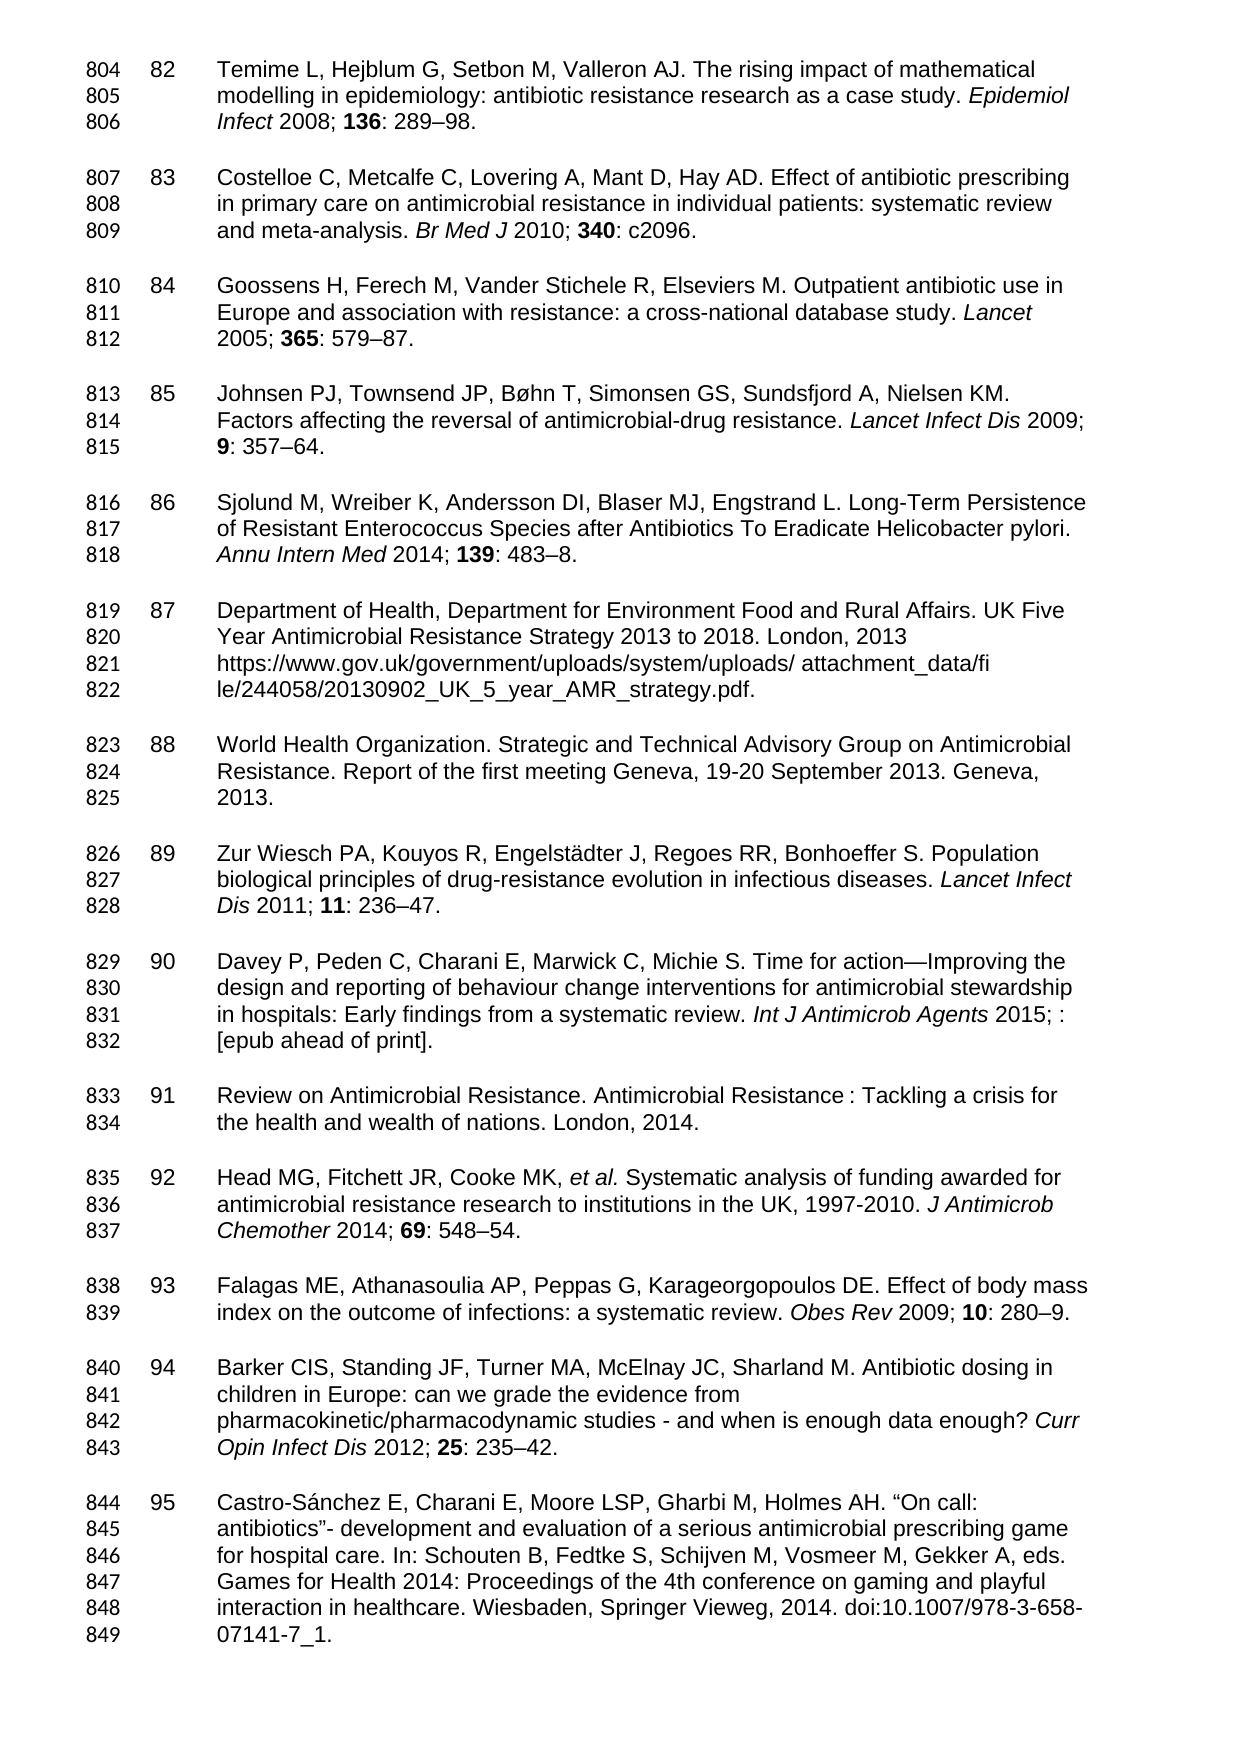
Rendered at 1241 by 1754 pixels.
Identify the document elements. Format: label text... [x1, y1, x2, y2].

text 91 Review on Antimicrobial Resistance. Antimicrobial Resistance : Tackling a crisis for the health and wealth of nations. London, 2014. [150, 1082, 1090, 1135]
text 92 Head MG, Fitchett JR, Cooke MK, et al. Systematic analysis of funding awarded for antimicrobial resistance research to institutions in the UK, 1997-2010. J Antimicrob Chemother 2014; 69: 548–54. [150, 1164, 1090, 1243]
text 84 Goossens H, Ferech M, Vander Stichele R, Elseviers M. Outpatient antibiotic use in Europe and association with resistance: a cross-national database study. Lancet 2005; 365: 579–87. [150, 272, 1090, 351]
text 89 Zur Wiesch PA, Kouyos R, Engelstädter J, Regoes RR, Bonhoeffer S. Population biological principles of drug-resistance evolution in infectious diseases. Lancet Infect Dis 2011; 11: 236–47. [150, 839, 1090, 919]
text 90 Davey P, Peden C, Charani E, Marwick C, Michie S. Time for action—Improving the design and reporting of behaviour change interventions for antimicrobial stewardship in hospitals: Early findings from a systematic review. Int J Antimicrob Agents 2015; : [epub ahead of print]. [150, 948, 1090, 1053]
text 85 Johnsen PJ, Townsend JP, Bøhn T, Simonsen GS, Sundsfjord A, Nielsen KM. Factors affecting the reversal of antimicrobial-drug resistance. Lancet Infect Dis 2009; 9: 357–64. [150, 380, 1090, 459]
text 95 Castro-Sánchez E, Charani E, Moore LSP, Gharbi M, Holmes AH. “On call: antibiotics”- development and evaluation of a serious antimicrobial prescribing game for hospital care. In: Schouten B, Fedtke S, Schijven M, Vosmeer M, Gekker A, eds. Games for Health 2014: Proceedings of the 4th conference on gaming and playful interaction in healthcare. Wiesbaden, Springer Vieweg, 2014. doi:10.1007/978-3-658-07141-7_1. [150, 1489, 1090, 1647]
text 86 Sjolund M, Wreiber K, Andersson DI, Blaser MJ, Engstrand L. Long-Term Persistence of Resistant Enterococcus Species after Antibiotics To Eradicate Helicobacter pylori. Annu Intern Med 2014; 139: 483–8. [150, 488, 1090, 568]
text 94 Barker CIS, Standing JF, Turner MA, McElnay JC, Sharland M. Antibiotic dosing in children in Europe: can we grade the evidence from pharmacokinetic/pharmacodynamic studies - and when is enough data enough? Curr Opin Infect Dis 2012; 25: 235–42. [150, 1354, 1090, 1460]
text 87 Department of Health, Department for Environment Food and Rural Affairs. UK Five Year Antimicrobial Resistance Strategy 2013 to 2018. London, 2013 https://www.gov.uk/government/uploads/system/uploads/ attachment_data/fi le/244058/20130902_UK_5_year_AMR_strategy.pdf. [150, 597, 1090, 702]
text 82 Temime L, Hejblum G, Setbon M, Valleron AJ. The rising impact of mathematical modelling in epidemiology: antibiotic resistance research as a case study. Epidemiol Infect 2008; 136: 289–98. [150, 56, 1090, 135]
text 93 Falagas ME, Athanasoulia AP, Peppas G, Karageorgopoulos DE. Effect of body mass index on the outcome of infections: a systematic review. Obes Rev 2009; 10: 280–9. [150, 1272, 1090, 1325]
text 88 World Health Organization. Strategic and Technical Advisory Group on Antimicrobial Resistance. Report of the first meeting Geneva, 19-20 September 2013. Geneva, 2013. [150, 731, 1090, 810]
text 83 Costelloe C, Metcalfe C, Lovering A, Mant D, Hay AD. Effect of antibiotic prescribing in primary care on antimicrobial resistance in individual patients: systematic review and meta-analysis. Br Med J 2010; 340: c2096. [150, 164, 1090, 243]
